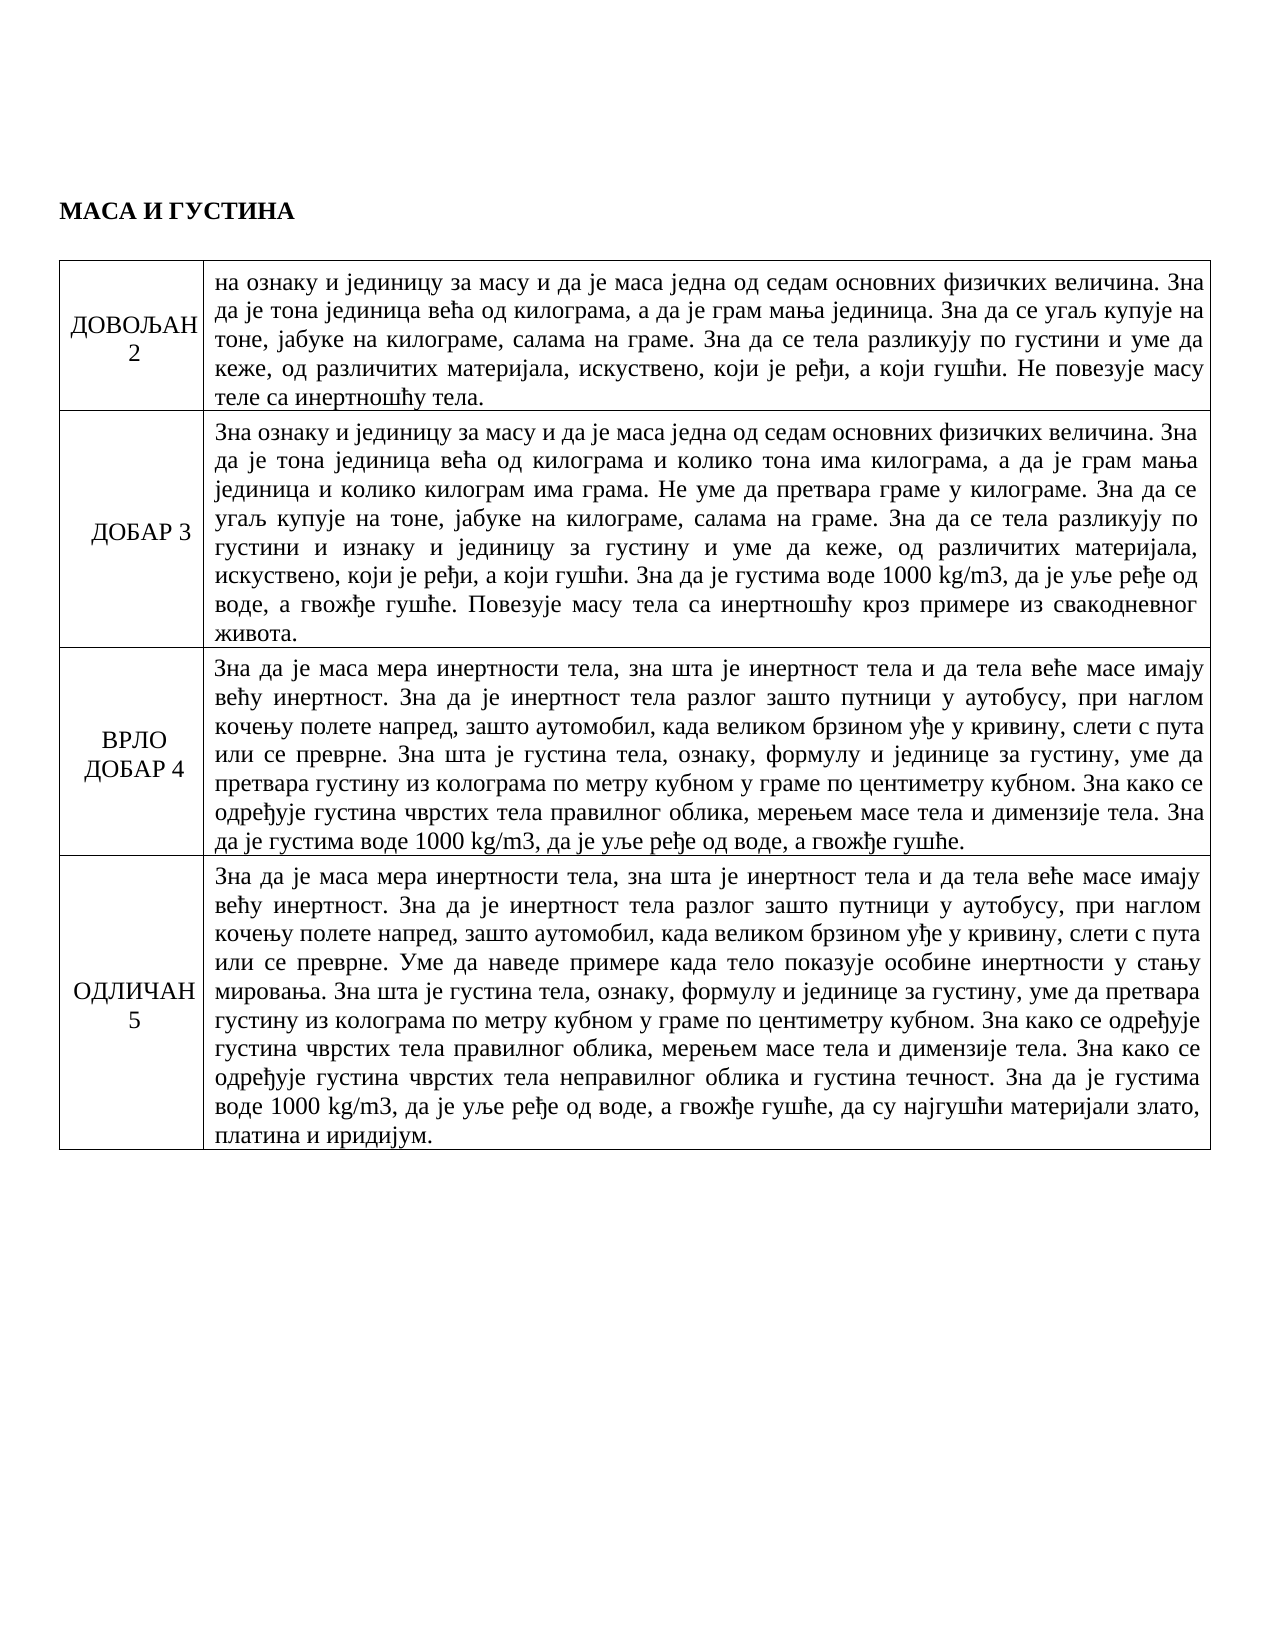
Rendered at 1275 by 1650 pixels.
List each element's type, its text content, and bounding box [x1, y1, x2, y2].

table_cell ОДЛИЧАН 5 [60, 856, 203, 1148]
table_cell ДОБАР 3 [60, 411, 203, 647]
text МАСА И ГУСТИНА [59, 196, 1216, 225]
table_cell Зна да је маса мера инертности тела, зна шта је инертност тела и да тела веће масе имају већу инертност. Зна да је инертност тела разлог зашто путници у аутобусу, при наглом кочењу полете напред, зашто аутомобил, када великом брзином уђе у кривину, слети с пута или се преврне. Уме да наведе примере када тело показује особине инертности у стању мировања. Зна шта је густина тела, ознаку, формулу и јединице за густину, уме да претвара густину из колограма по метру кубном у граме по центиметру кубном. Зна како се одређује густина чврстих тела правилног облика, мерењем масе тела и димензије тела. Зна како се одређује густина чврстих тела неправилног облика и густина течност. Зна да је густима воде 1000 kg/m3, да је уље ређе од воде, а гвожђе гушће, да су најгушћи материјали злато, платина и иридијум. [204, 856, 1210, 1148]
table_cell Зна ознаку и јединицу за масу и да је маса једна од седам основних физичких величина. Зна да је тона јединица већа од килограма и колико тона има килограма, а да је грам мања јединица и колико килограм има грама. Не уме да претвара граме у килограме. Зна да се угаљ купује на тоне, јабуке на килограме, салама на граме. Зна да се тела разликују по густини и изнаку и јединицу за густину и уме да кеже, од различитих материјала, искуствено, који је ређи, а који гушћи. Зна да је густима воде 1000 kg/m3, да је уље ређе од воде, а гвожђе гушће. Повезује масу тела са инертношћу кроз примере из свакодневног живота. [204, 411, 1210, 647]
table_header ДОВОЉАН 2 [60, 261, 203, 410]
table_cell Зна да је маса мера инертности тела, зна шта је инертност тела и да тела веће масе имају већу инертност. Зна да је инертност тела разлог зашто путници у аутобусу, при наглом кочењу полете напред, зашто аутомобил, када великом брзином уђе у кривину, слети с пута или се преврне. Зна шта је густина тела, ознаку, формулу и јединице за густину, уме да претвара густину из колограма по метру кубном у граме по центиметру кубном. Зна како се одређује густина чврстих тела правилног облика, мерењем масе тела и димензије тела. Зна да је густима воде 1000 kg/m3, да је уље ређе од воде, а гвожђе гушће. [204, 648, 1210, 854]
table_header на ознаку и јединицу за масу и да је маса једна од седам основних физичких величина. Зна да је тона јединица већа од килограма, а да је грам мања јединица. Зна да се угаљ купује на тоне, јабуке на килограме, салама на граме. Зна да се тела разликују по густини и уме да кеже, од различитих материјала, искуствено, који је ређи, а који гушћи. Не повезује масу теле са инертношћу тела. [204, 261, 1210, 410]
table_cell ВРЛО ДОБАР 4 [60, 648, 203, 854]
